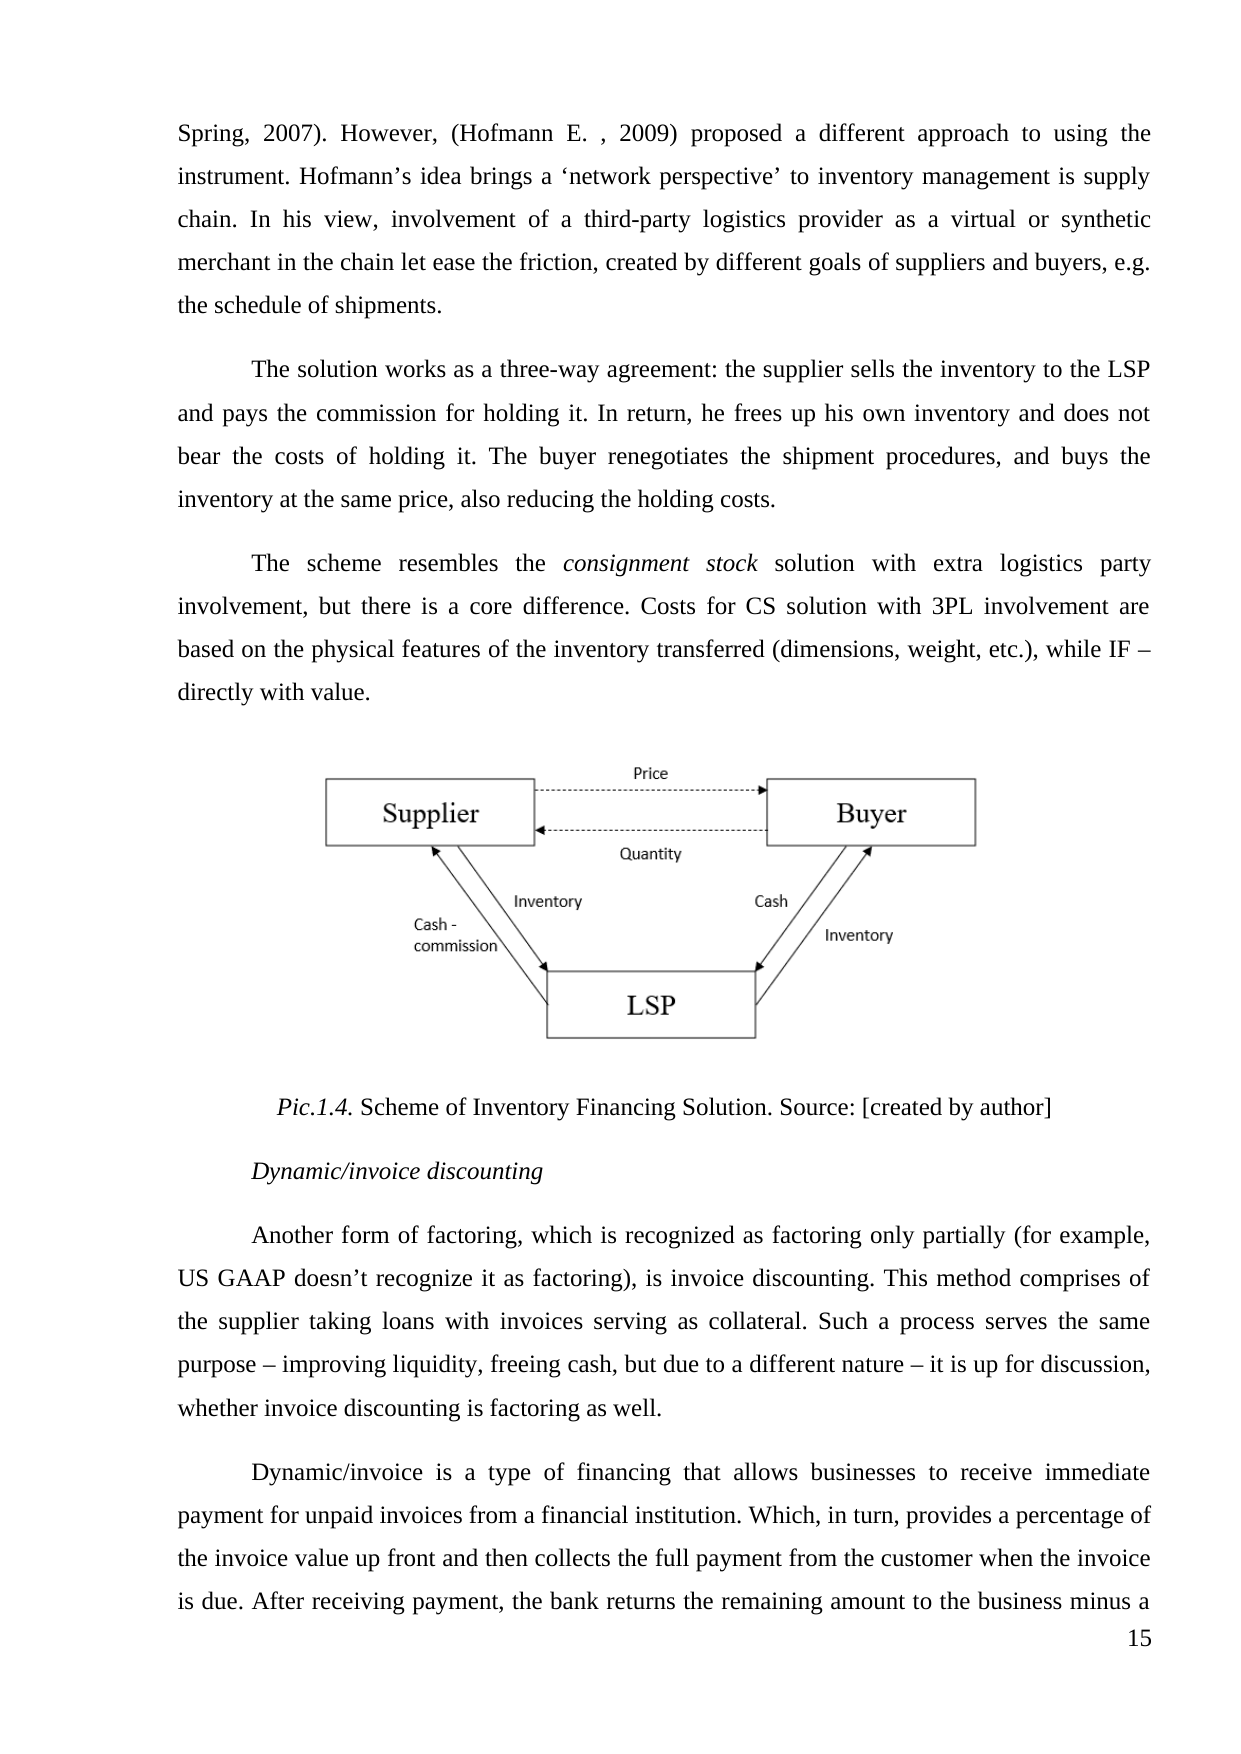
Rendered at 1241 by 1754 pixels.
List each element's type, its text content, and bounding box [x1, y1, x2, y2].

text Pic.1.4. Scheme of Inventory Financing Solution. Source: [created by author] [177, 1092, 1152, 1121]
picture [306, 741, 1023, 1057]
text Another form of factoring, which is recognized as factoring only partially (for example, US GAAP doesn’t recognize it as factoring), is invoice discounting. This method comprises of the supplier taking loans with invoices serving as collateral. Such a process serves the same purpose – improving liquidity, freeing cash, but due to a different nature – it is up for discussion, whether invoice discounting is factoring as well. [177, 1220, 1152, 1421]
text Dynamic/invoice discounting [177, 1156, 1152, 1185]
text The solution works as a three-way agreement: the supplier sells the inventory to the LSP and pays the commission for holding it. In return, he frees up his own inventory and does not bear the costs of holding it. The buyer renegotiates the shipment procedures, and buys the inventory at the same price, also reducing the holding costs. [177, 354, 1152, 513]
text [177, 1457, 1152, 1615]
text The scheme resembles the consignment stock solution with extra logistics party involvement, but there is a core difference. Costs for CS solution with 3PL involvement are based on the physical features of the inventory transferred (dimensions, weight, etc.), while IF – directly with value. [177, 548, 1152, 706]
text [177, 118, 1152, 319]
